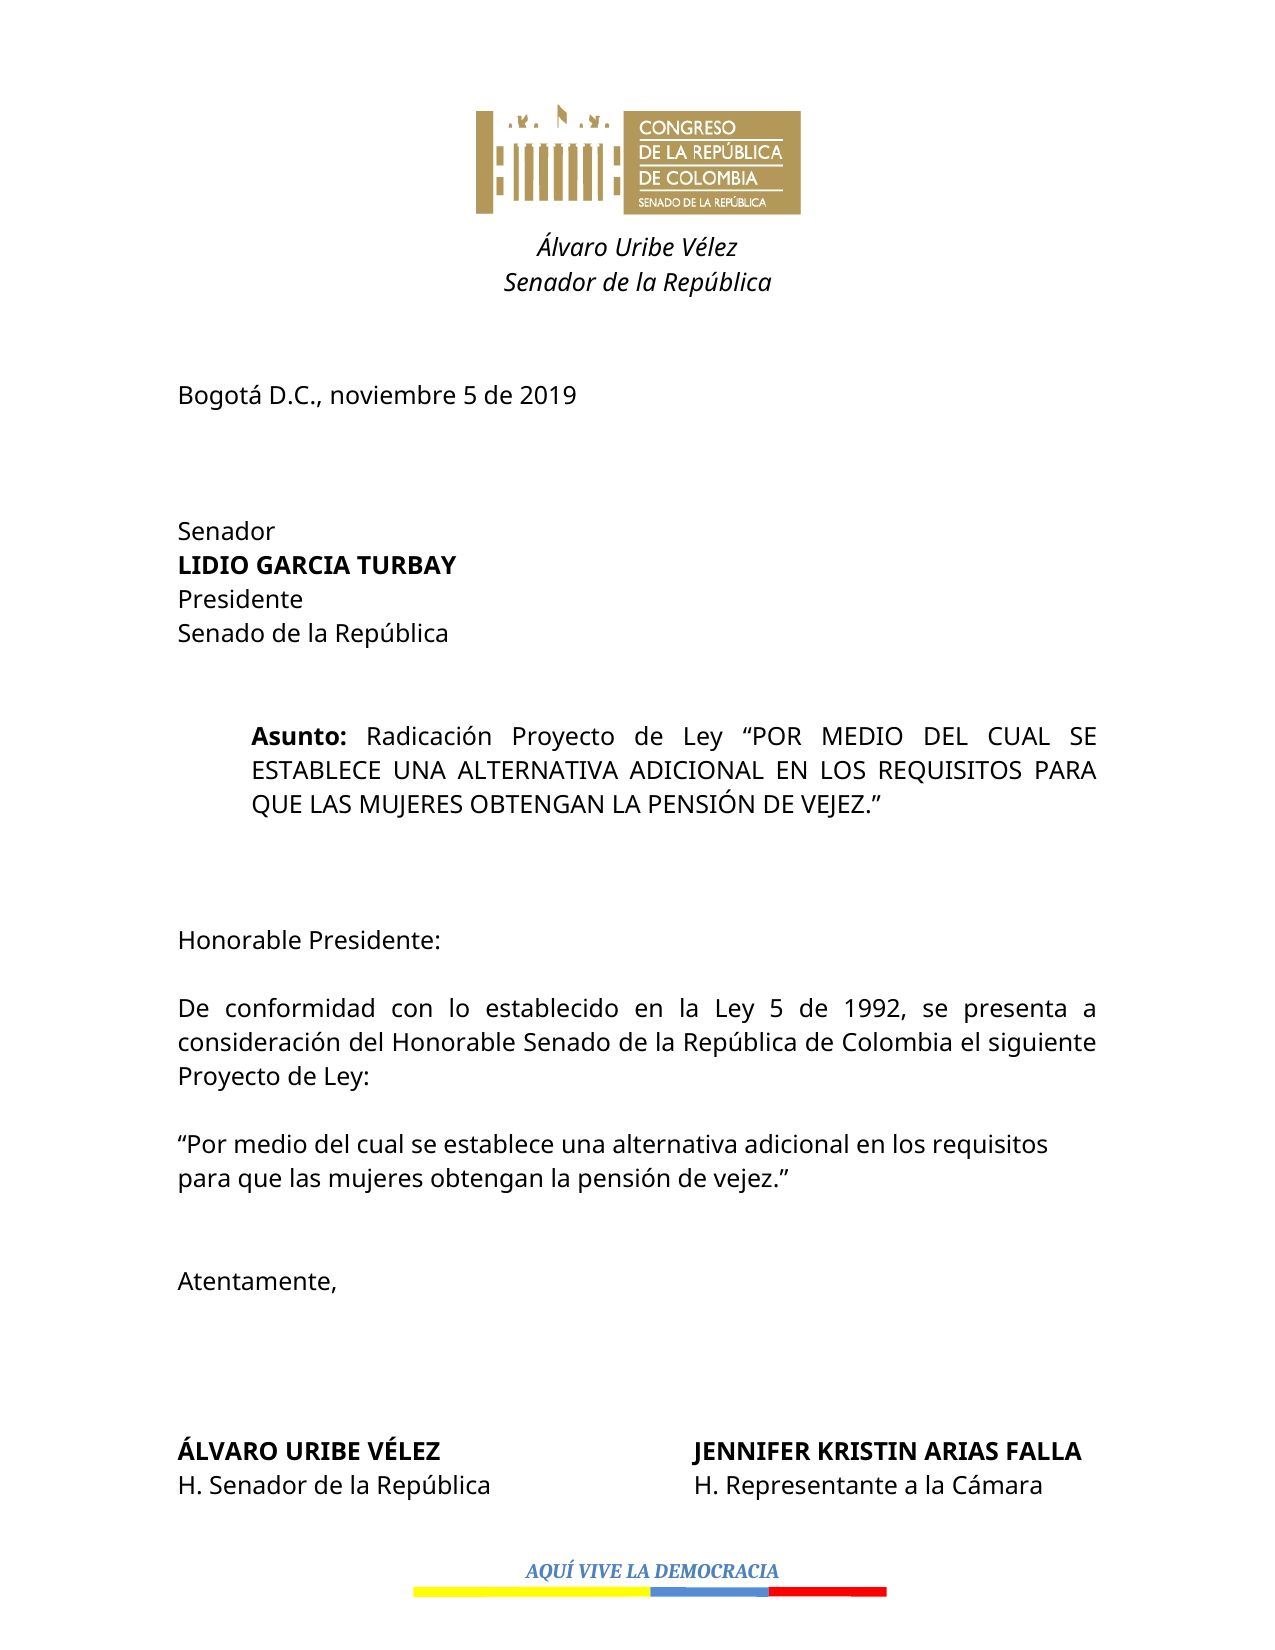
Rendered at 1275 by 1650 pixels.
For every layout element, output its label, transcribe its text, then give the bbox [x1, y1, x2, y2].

text Senador [177, 514, 1098, 548]
text H. Senador de la República H. Representante a la Cámara [177, 1468, 1098, 1502]
text Atentamente, [177, 1263, 1098, 1297]
text ÁLVARO URIBE VÉLEZ JENNIFER KRISTIN ARIAS FALLA [177, 1434, 1098, 1468]
picture [468, 99, 808, 228]
text Honorable Presidente: [177, 923, 1098, 957]
text LIDIO GARCIA TURBAY [177, 548, 1098, 582]
text Asunto: Radicación Proyecto de Ley “POR MEDIO DEL CUAL SE ESTABLECE UNA ALTERNATIVA ADICIONAL EN LOS REQUISITOS PARA QUE LAS MUJERES OBTENGAN LA PENSIÓN DE VEJEZ.” [251, 718, 1098, 821]
text Senado de la República [177, 616, 1098, 650]
text Bogotá D.C., noviembre 5 de 2019 [177, 378, 1098, 412]
text Presidente [177, 582, 1098, 616]
text De conformidad con lo establecido en la Ley 5 de 1992, se presenta a consideración del Honorable Senado de la República de Colombia el siguiente Proyecto de Ley: [177, 991, 1098, 1093]
text “Por medio del cual se establece una alternativa adicional en los requisitos para que las mujeres obtengan la pensión de vejez.” [177, 1127, 1098, 1195]
